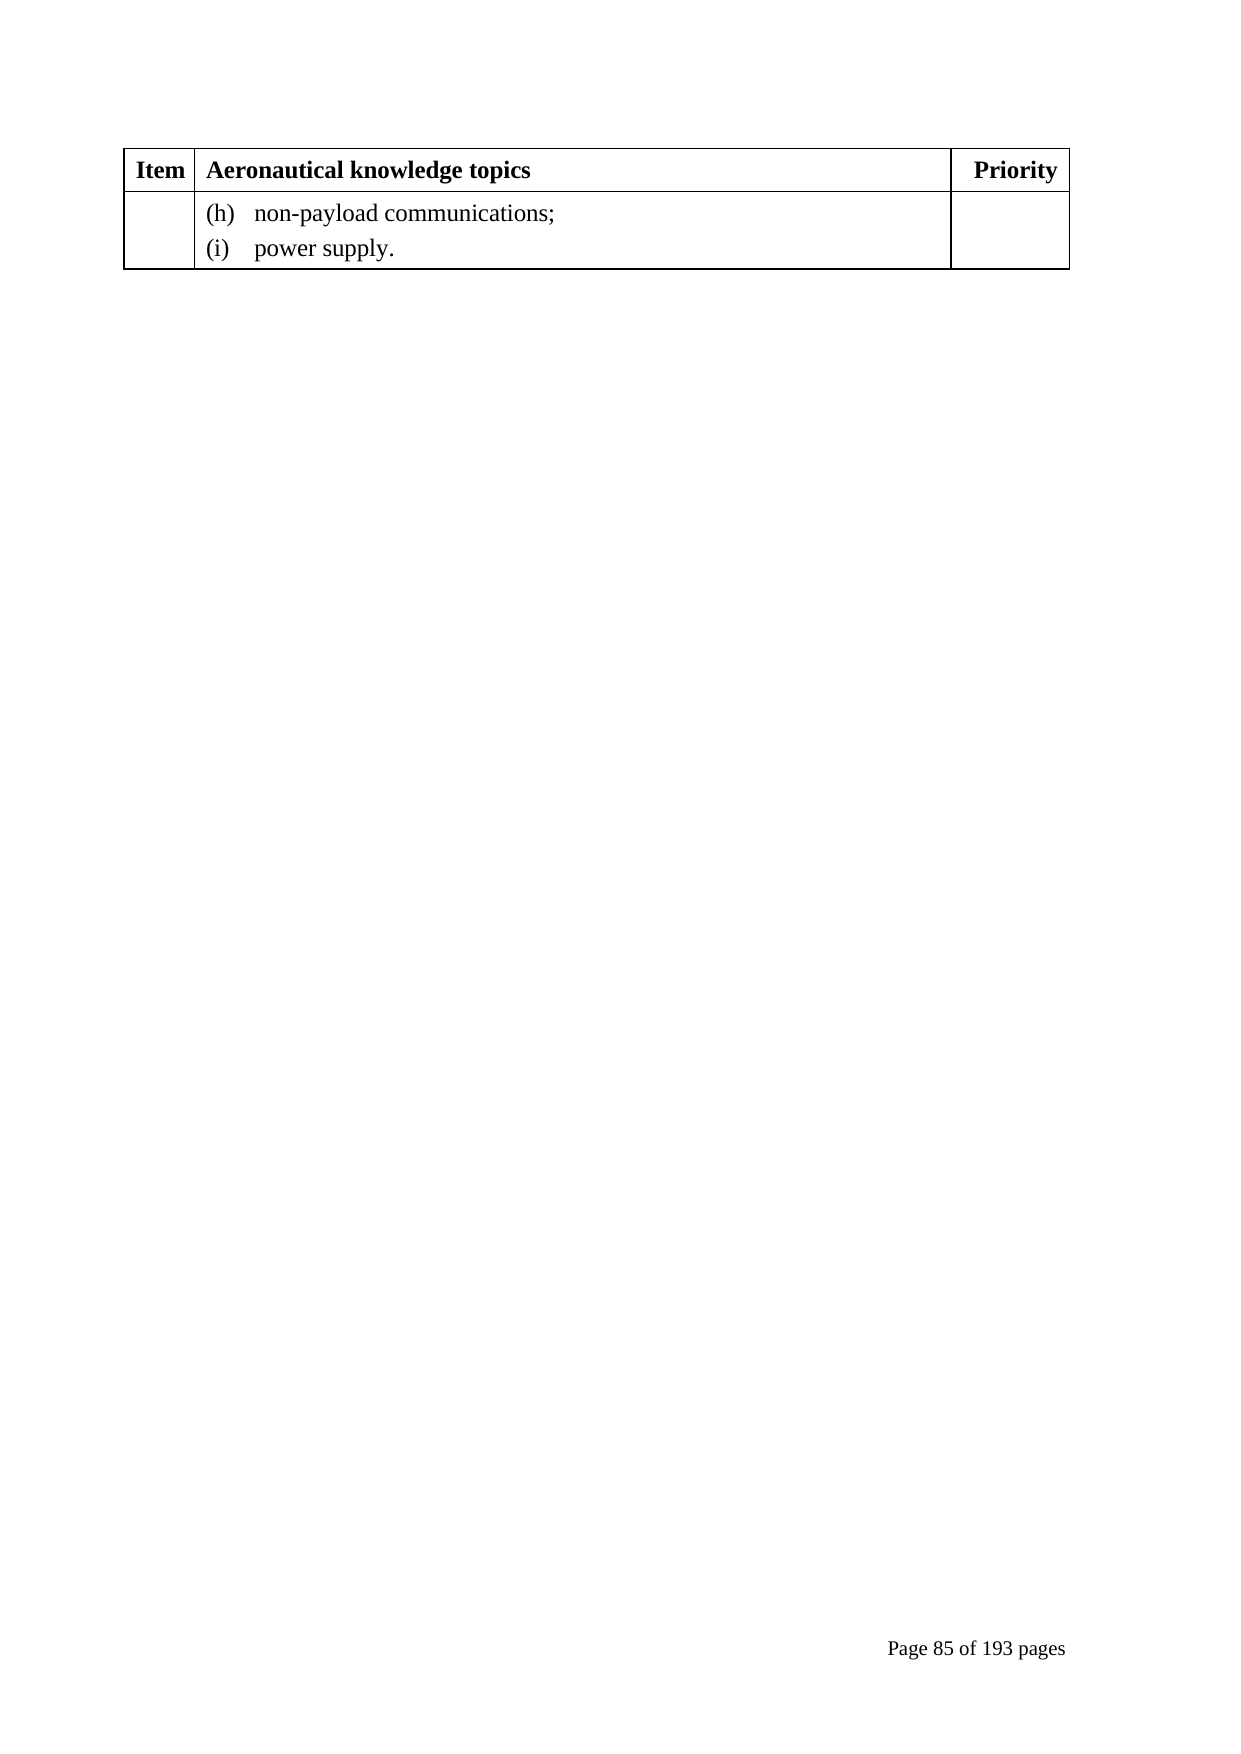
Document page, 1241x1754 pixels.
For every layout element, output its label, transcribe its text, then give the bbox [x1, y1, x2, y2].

table_cell 9 [125, 192, 194, 268]
table_header Aeronautical knowledge topics [195, 149, 950, 191]
table_cell C [952, 192, 1069, 268]
table_header Priority [952, 149, 1069, 191]
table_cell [195, 192, 950, 268]
table_header Item [125, 149, 194, 191]
